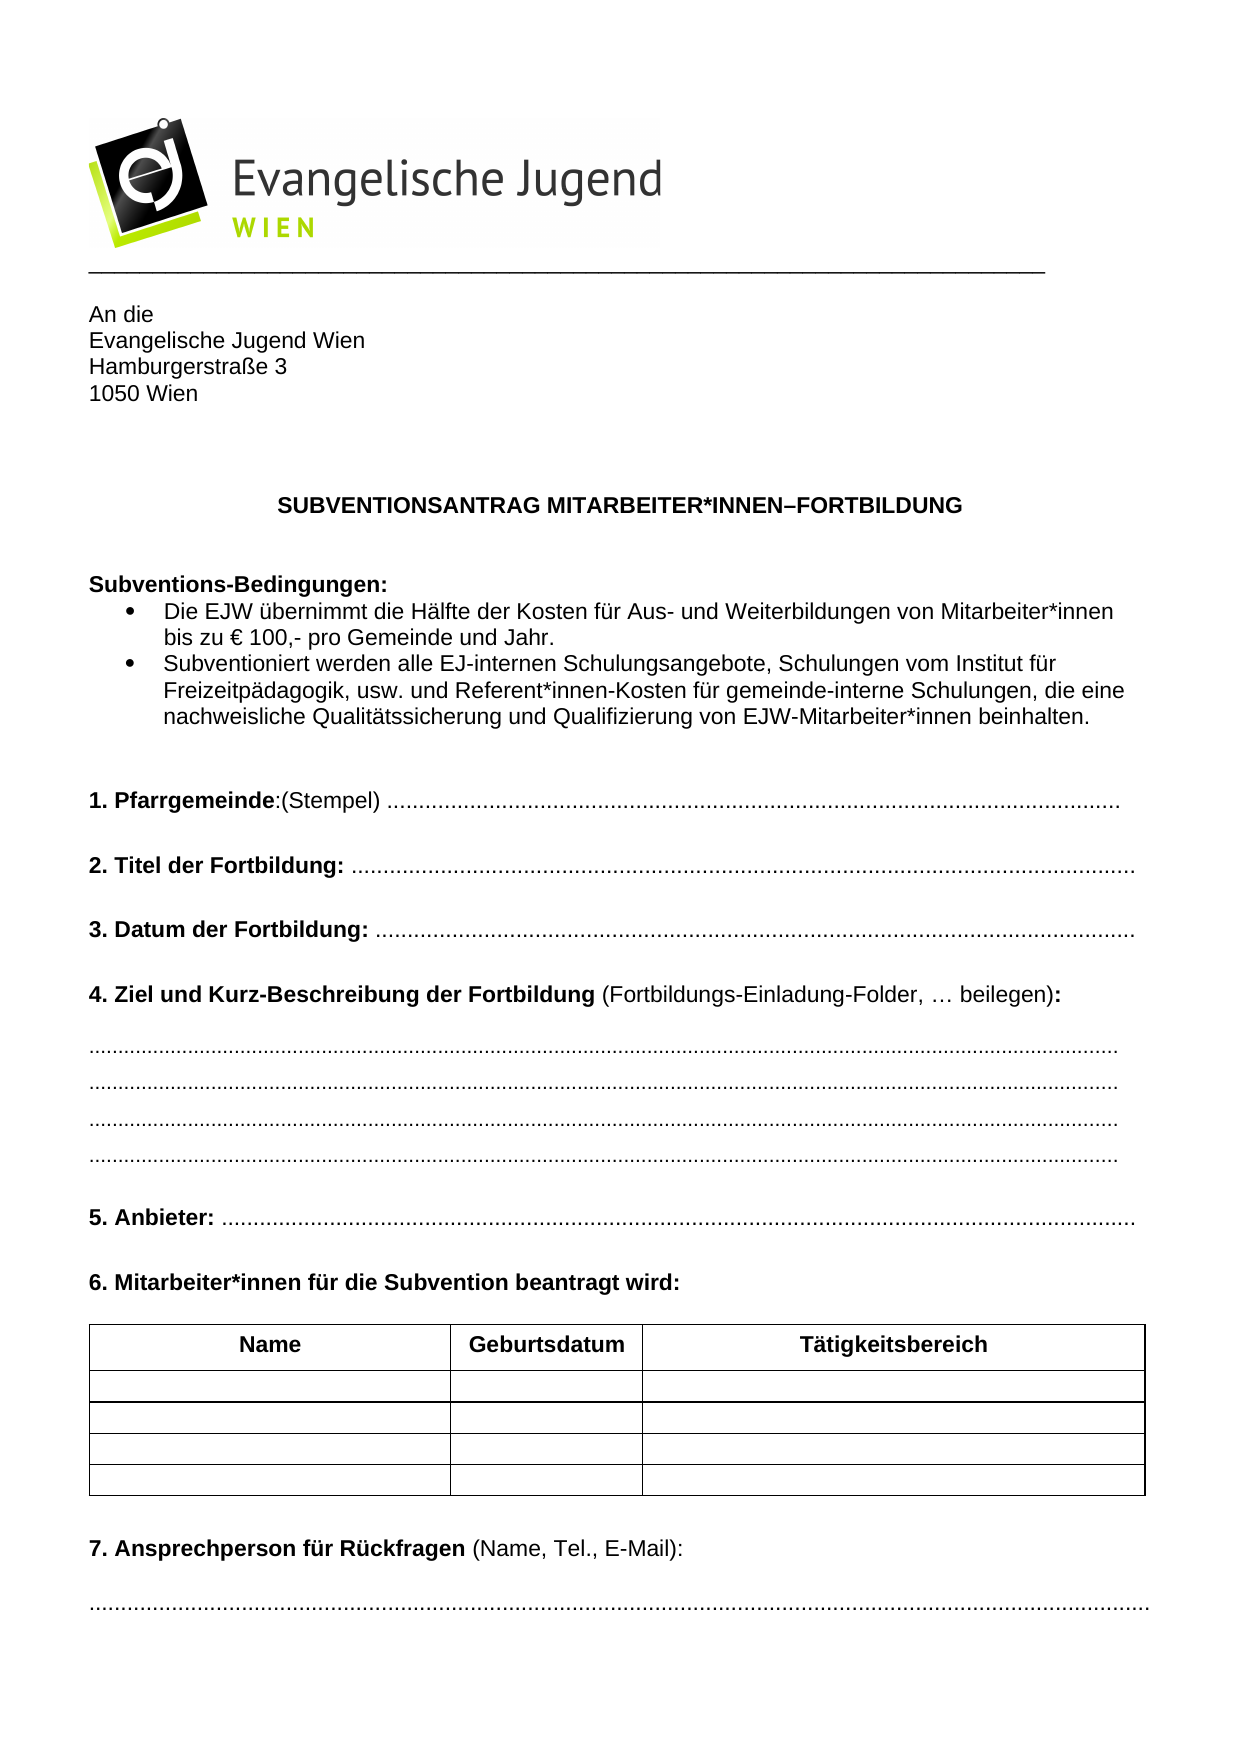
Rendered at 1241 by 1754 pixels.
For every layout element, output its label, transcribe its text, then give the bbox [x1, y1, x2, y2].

table_cell [451, 1465, 642, 1495]
text 7. Ansprechperson für Rückfragen (Name, Tel., E-Mail): [89, 1534, 1152, 1561]
table_cell [90, 1403, 450, 1433]
table_cell [451, 1434, 642, 1464]
text 2. Titel der Fortbildung: [89, 852, 1152, 878]
table_cell [451, 1371, 642, 1401]
table_cell [90, 1434, 450, 1464]
table_header Tätigkeitsbereich [643, 1325, 1144, 1370]
text 1050 Wien [89, 379, 1152, 406]
text An die [89, 301, 1152, 327]
text Evangelische Jugend Wien [89, 327, 1152, 353]
table_cell [643, 1465, 1144, 1495]
table_cell [643, 1403, 1144, 1433]
picture [88, 118, 661, 248]
text 4. Ziel und Kurz-Beschreibung der Fortbildung (Fortbildungs-Einladung-Folder, … beilegen): [89, 981, 1152, 1007]
text Hamburgerstraße 3 [89, 353, 1152, 379]
table_cell [90, 1465, 450, 1495]
table_cell [90, 1371, 450, 1401]
text 3. Datum der Fortbildung: [89, 916, 1152, 943]
subtitle SUBVENTIONSANTRAG MITARBEITER*INNEN–FORTBILDUNG [89, 492, 1152, 518]
table_cell [643, 1371, 1144, 1401]
text Subventions-Bedingungen: [89, 571, 1152, 598]
text 5. Anbieter: [89, 1204, 1152, 1230]
text 1. Pfarrgemeinde:(Stempel) [89, 787, 1152, 813]
table_cell [451, 1403, 642, 1433]
list Die EJW übernimmt die Hälfte der Kosten für Aus- und Weiterbildungen von Mitarbeiter*innen bis zu € 100,- pro Gemeinde und Jahr. [126, 598, 1152, 650]
table_header Name [90, 1325, 450, 1370]
table_cell [643, 1434, 1144, 1464]
list Subventioniert werden alle EJ-internen Schulungsangebote, Schulungen vom Institut für Freizeitpädagogik, usw. und Referent*innen-Kosten für gemeinde-interne Schulungen, die eine nachweisliche Qualitätssicherung und Qualifizierung von EJW-Mitarbeiter*innen beinhalten. [126, 650, 1152, 729]
text 6. Mitarbeiter*innen für die Subvention beantragt wird: [89, 1268, 1152, 1295]
table_header Geburtsdatum [451, 1325, 642, 1370]
